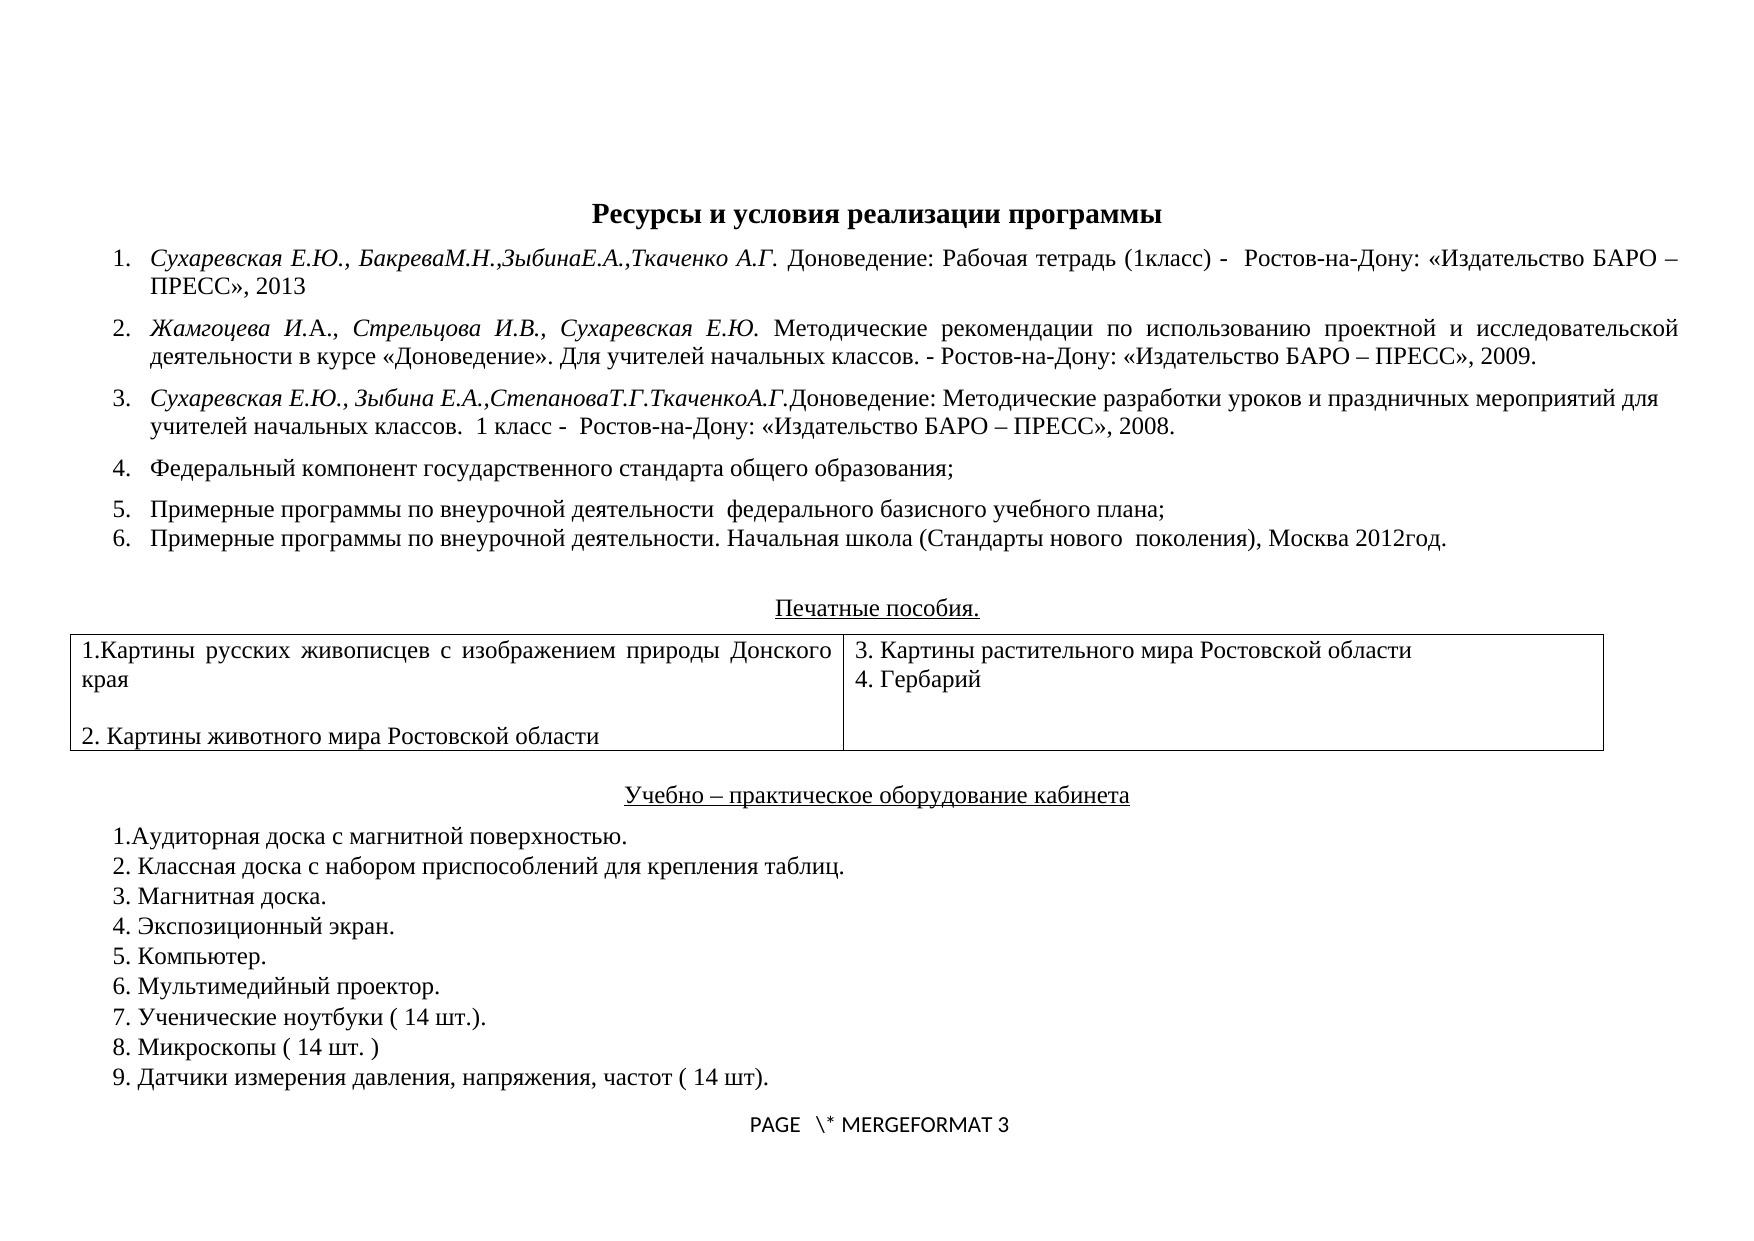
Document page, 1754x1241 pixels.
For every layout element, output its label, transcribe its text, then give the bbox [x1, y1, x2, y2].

text Печатные пособия. [75, 593, 1679, 621]
table_header 3. Картины растительного мира Ростовской области 4. Гербарий [844, 635, 1603, 750]
text 3. Магнитная доска. [75, 881, 1679, 910]
text 9. Датчики измерения давления, напряжения, частот ( 14 шт). [75, 1062, 1679, 1091]
text 6. Мультимедийный проектор. [75, 971, 1679, 1000]
list Примерные программы по внеурочной деятельности федерального базисного учебного плана; [112, 494, 1679, 523]
text 8. Микроскопы ( 14 шт. ) [75, 1032, 1679, 1060]
list Сухаревская Е.Ю., Зыбина Е.А.,СтепановаТ.Г.ТкаченкоА.Г.Доноведение: Методические разработки уроков и праздничных мероприятий для учителей начальных классов. 1 класс - Ростов-на-Дону: «Издательство БАРО – ПРЕСС», 2008. [112, 383, 1679, 440]
list Сухаревская Е.Ю., БакреваМ.Н.,ЗыбинаЕ.А.,Ткаченко А.Г. Доноведение: Рабочая тетрадь (1класс) - Ростов-на-Дону: «Издательство БАРО – ПРЕСС», 2013 [112, 243, 1679, 300]
list Жамгоцева И.А., Стрельцова И.В., Сухаревская Е.Ю. Методические рекомендации по использованию проектной и исследовательской деятельности в курсе «Доноведение». Для учителей начальных классов. - Ростов-на-Дону: «Издательство БАРО – ПРЕСС», 2009. [112, 313, 1679, 370]
text 7. Ученические ноутбуки ( 14 шт.). [75, 1002, 1679, 1030]
text 4. Экспозиционный экран. [75, 911, 1679, 940]
text 2. Классная доска с набором приспособлений для крепления таблиц. [75, 851, 1679, 880]
list Примерные программы по внеурочной деятельности. Начальная школа (Стандарты нового поколения), Москва 2012год. [112, 523, 1679, 551]
text 1.аудиторная доска с магнитной поверхностью. [75, 821, 1679, 850]
text Учебно – практическое оборудование кабинета [75, 780, 1679, 808]
text 5. Компьютер. [75, 941, 1679, 970]
table_header 1.Картины русских живописцев с изображением природы Донского края 2. Картины животного мира Ростовской области [71, 635, 843, 750]
list Федеральный компонент государственного стандарта общего образования; [112, 453, 1679, 481]
text Ресурсы и условия реализации программы [75, 197, 1679, 230]
